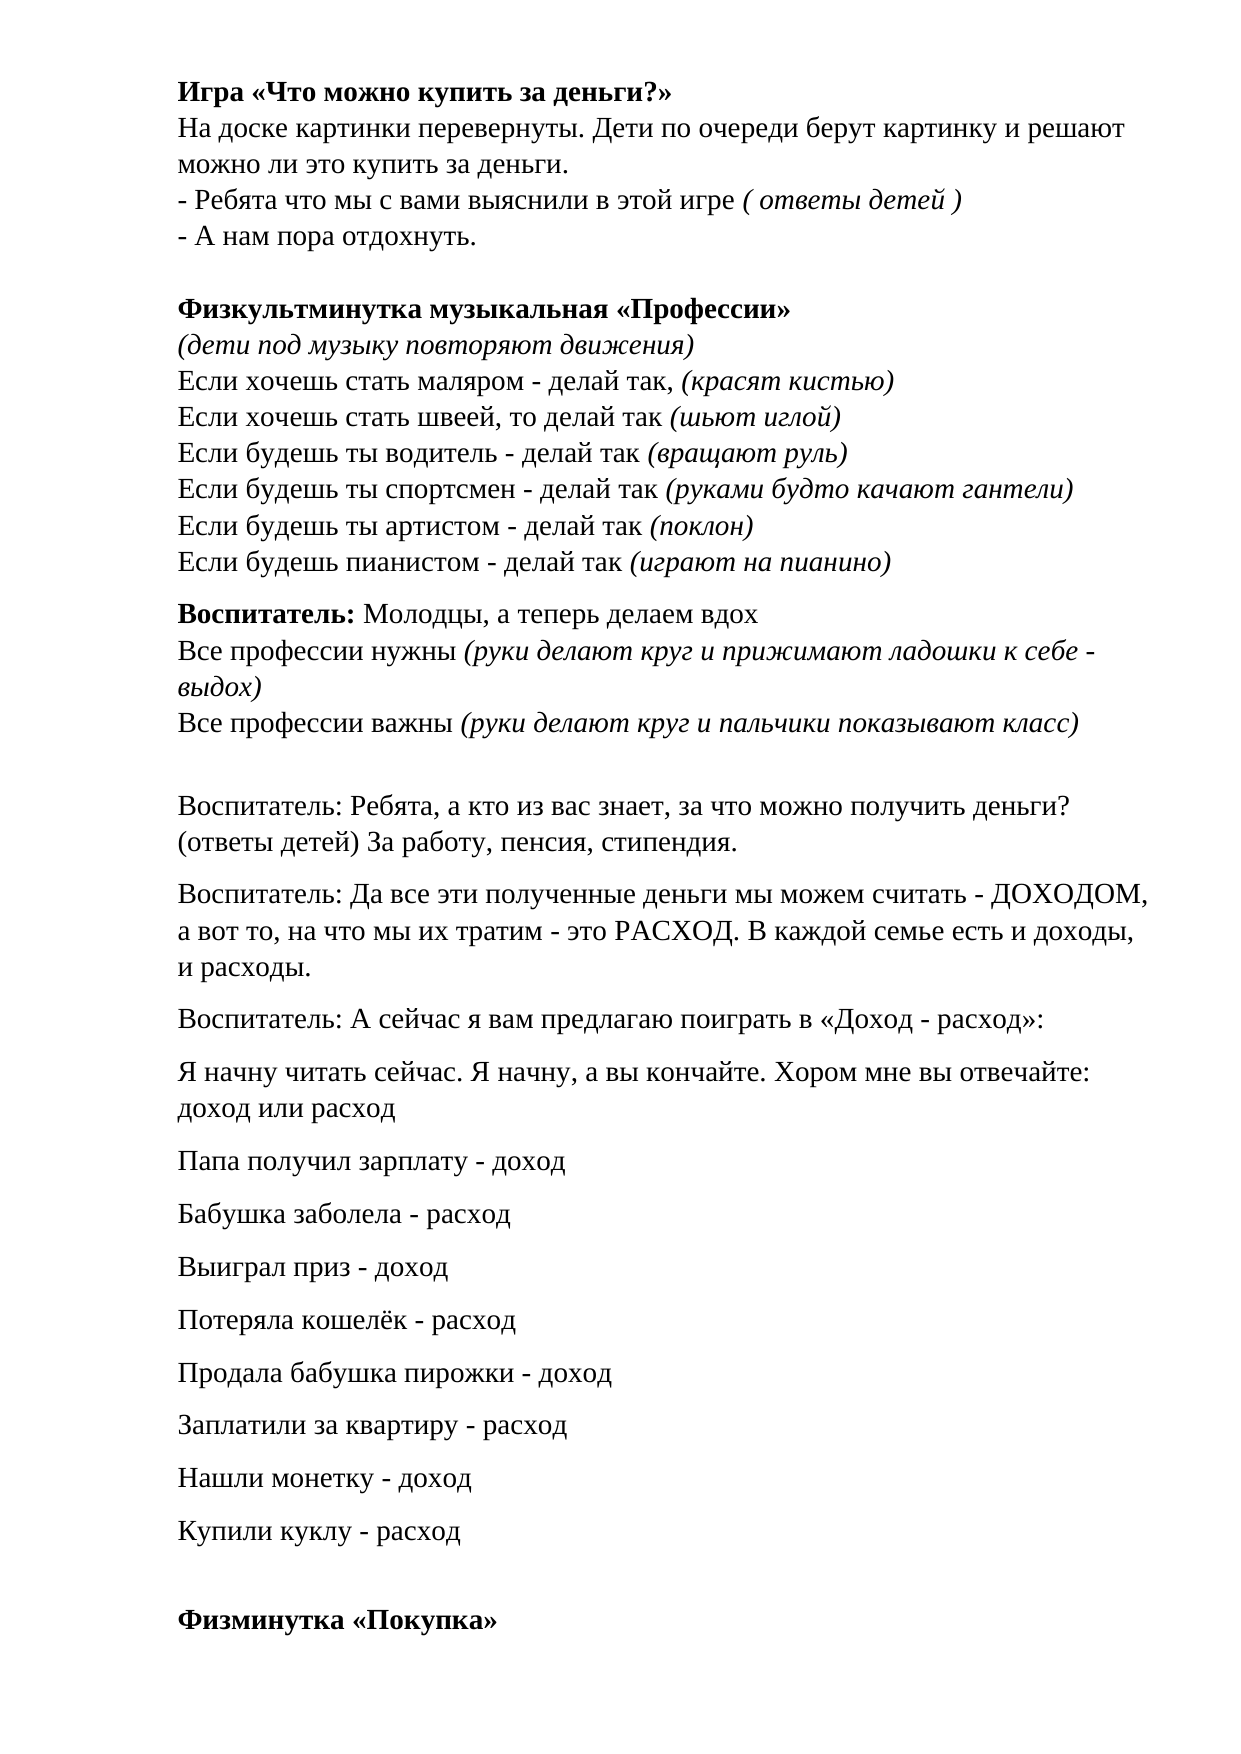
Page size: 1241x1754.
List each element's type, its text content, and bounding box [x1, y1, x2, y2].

text Я начну читать сейчас. Я начну, а вы кончайте. Хором мне вы отвечайте: доход или расход [177, 1054, 1152, 1124]
text Бабушка заболела - расход [177, 1196, 1152, 1230]
text Продала бабушка пирожки - доход [177, 1355, 1152, 1388]
text Воспитатель: А сейчас я вам предлагаю поиграть в «Доход - расход»: [177, 1002, 1152, 1035]
text Нашли монетку - доход [177, 1460, 1152, 1494]
text Потеряла кошелёк - расход [177, 1302, 1152, 1335]
text Заплатили за квартиру - расход [177, 1407, 1152, 1441]
text Игра «Что можно купить за деньги?» На доске картинки перевернуты. Дети по очереди берут картинку и решают можно ли это купить за деньги. - Ребята что мы с вами выяснили в этой игре ( ответы детей ) - А нам пора отдохнуть. Физкультминутка музыкальная «Профессии» (дети под музыку повторяют движения) Если хочешь стать маляром - делай так, (красят кистью) Если хочешь стать швеей, то делай так (шьют иглой) Если будешь ты водитель - делай так (вращают руль) Если будешь ты спортсмен - делай так (руками будто качают гантели) Если будешь ты артистом - делай так (поклон) Если будешь пианистом - делай так (играют на пианино) [177, 74, 1152, 577]
text Воспитатель: Ребята, а кто из вас знает, за что можно получить деньги? (ответы детей) За работу, пенсия, стипендия. [177, 788, 1152, 857]
text Физминутка «Покупка» [177, 1566, 1152, 1636]
text Папа получил зарплату - доход [177, 1143, 1152, 1177]
text Купили куклу - расход [177, 1513, 1152, 1547]
text Воспитатель: Молодцы, а теперь делаем вдох Все профессии нужны (руки делают круг и прижимают ладошки к себе - выдох) Все профессии важны (руки делают круг и пальчики показывают класс) [177, 597, 1152, 769]
text Воспитатель: Да все эти полученные деньги мы можем считать - ДОХОДОМ, а вот то, на что мы их тратим - это РАСХОД. В каждой семье есть и доходы, и расходы. [177, 877, 1152, 982]
text Выиграл приз - доход [177, 1249, 1152, 1283]
